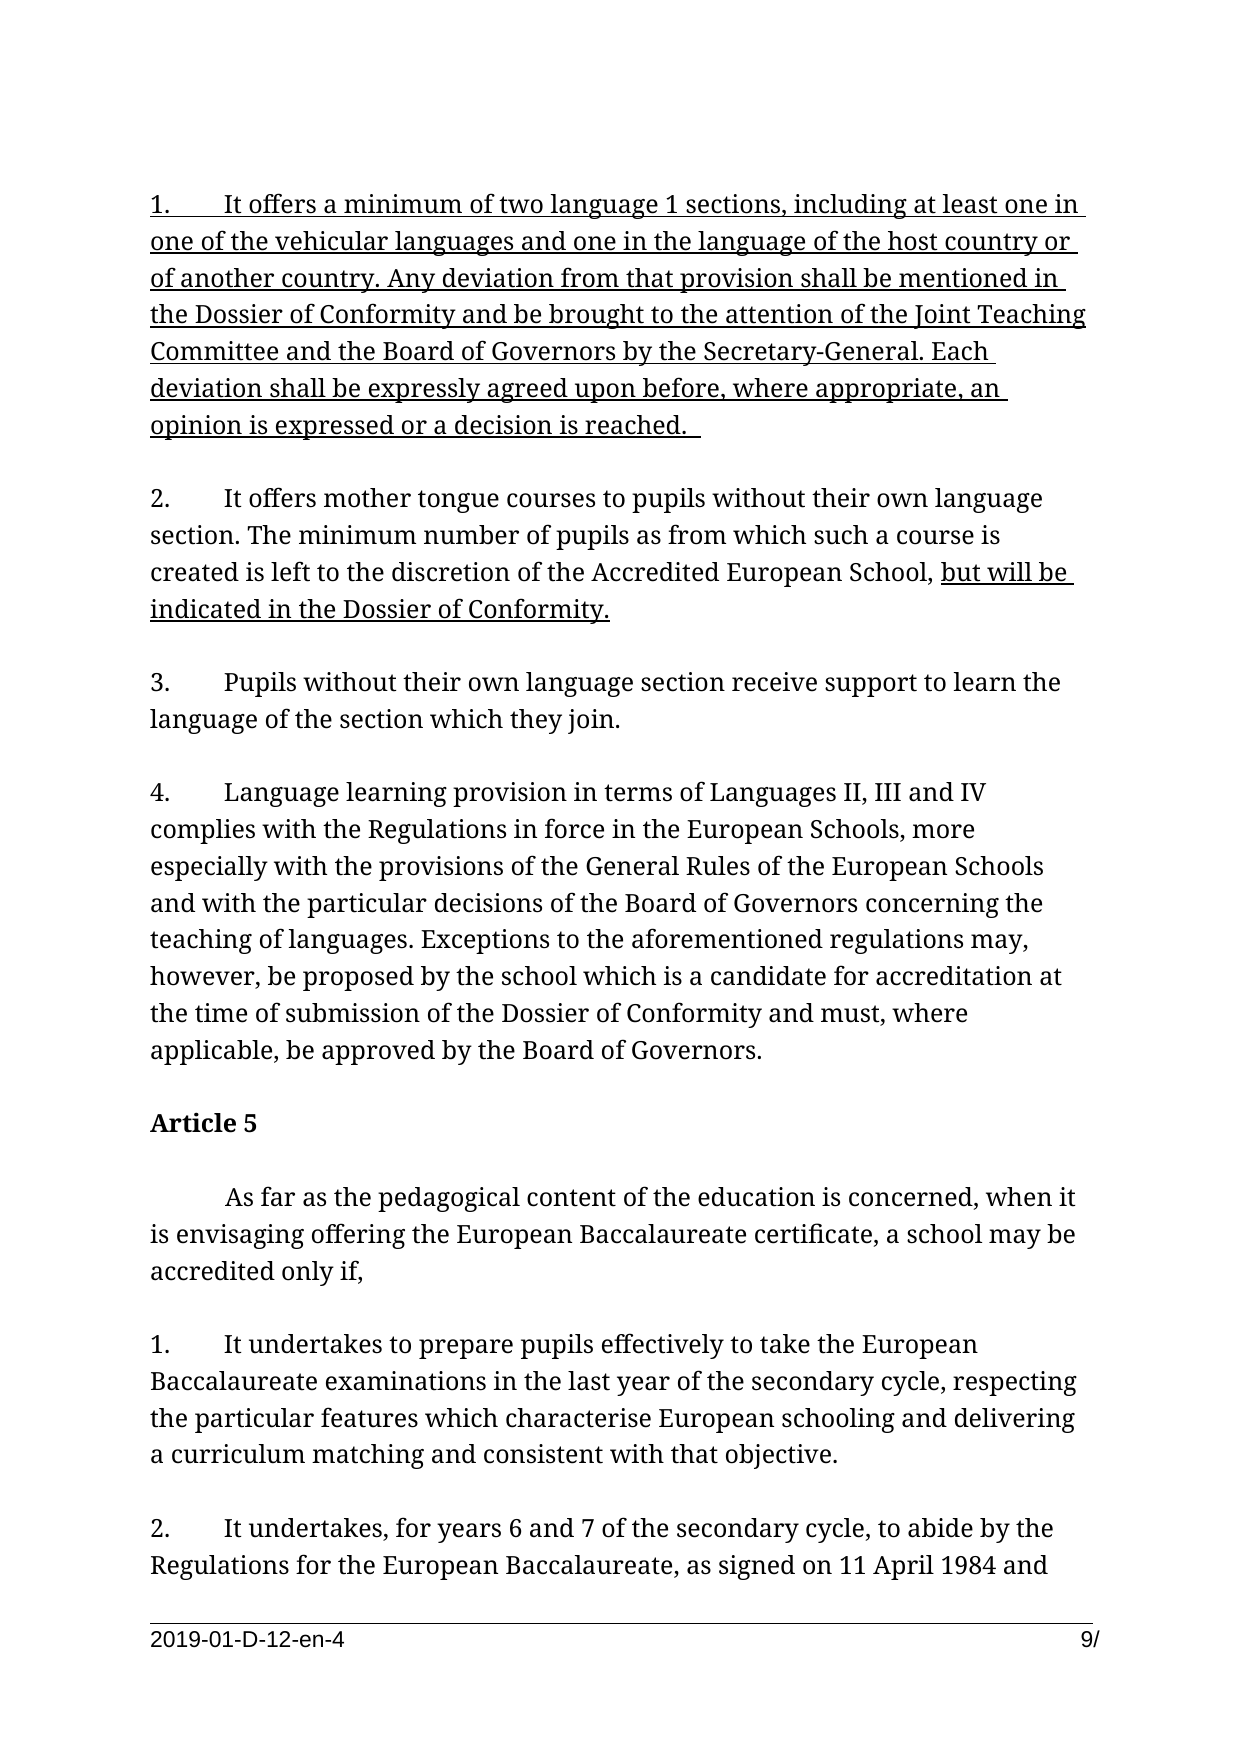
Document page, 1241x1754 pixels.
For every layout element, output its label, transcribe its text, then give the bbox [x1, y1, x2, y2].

text 4. Language learning provision in terms of Languages II, III and IV complies with the Regulations in force in the European Schools, more especially with the provisions of the General Rules of the European Schools and with the particular decisions of the Board of Governors concerning the teaching of languages. Exceptions to the aforementioned regulations may, however, be proposed by the school which is a candidate for accreditation at the time of submission of the Dossier of Conformity and must, where applicable, be approved by the Board of Governors. [150, 775, 1090, 1067]
text 1. It offers a minimum of two language 1 sections, including at least one in one of the vehicular languages and one in the language of the host country or of another country. Any deviation from that provision shall be mentioned in the Dossier of Conformity and be brought to the attention of the Joint Teaching Committee and the Board of Governors by the Secretary-General. Each deviation shall be expressly agreed upon before, where appropriate, an opinion is expressed or a decision is reached. [150, 187, 1090, 441]
text As far as the pedagogical content of the education is concerned, when it is envisaging offering the European Baccalaureate certificate, a school may be accredited only if, [150, 1179, 1090, 1287]
text Article 5 [150, 1106, 1090, 1140]
text 1. It undertakes to prepare pupils effectively to take the European Baccalaureate examinations in the last year of the secondary cycle, respecting the particular features which characterise European schooling and delivering a curriculum matching and consistent with that objective. [150, 1327, 1090, 1471]
text 2. It offers mother tongue courses to pupils without their own language section. The minimum number of pupils as from which such a course is created is left to the discretion of the Accredited European School, but will be indicated in the Dossier of Conformity. [150, 481, 1090, 625]
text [150, 1511, 1090, 1581]
text 3. Pupils without their own language section receive support to learn the language of the section which they join. [150, 665, 1090, 736]
